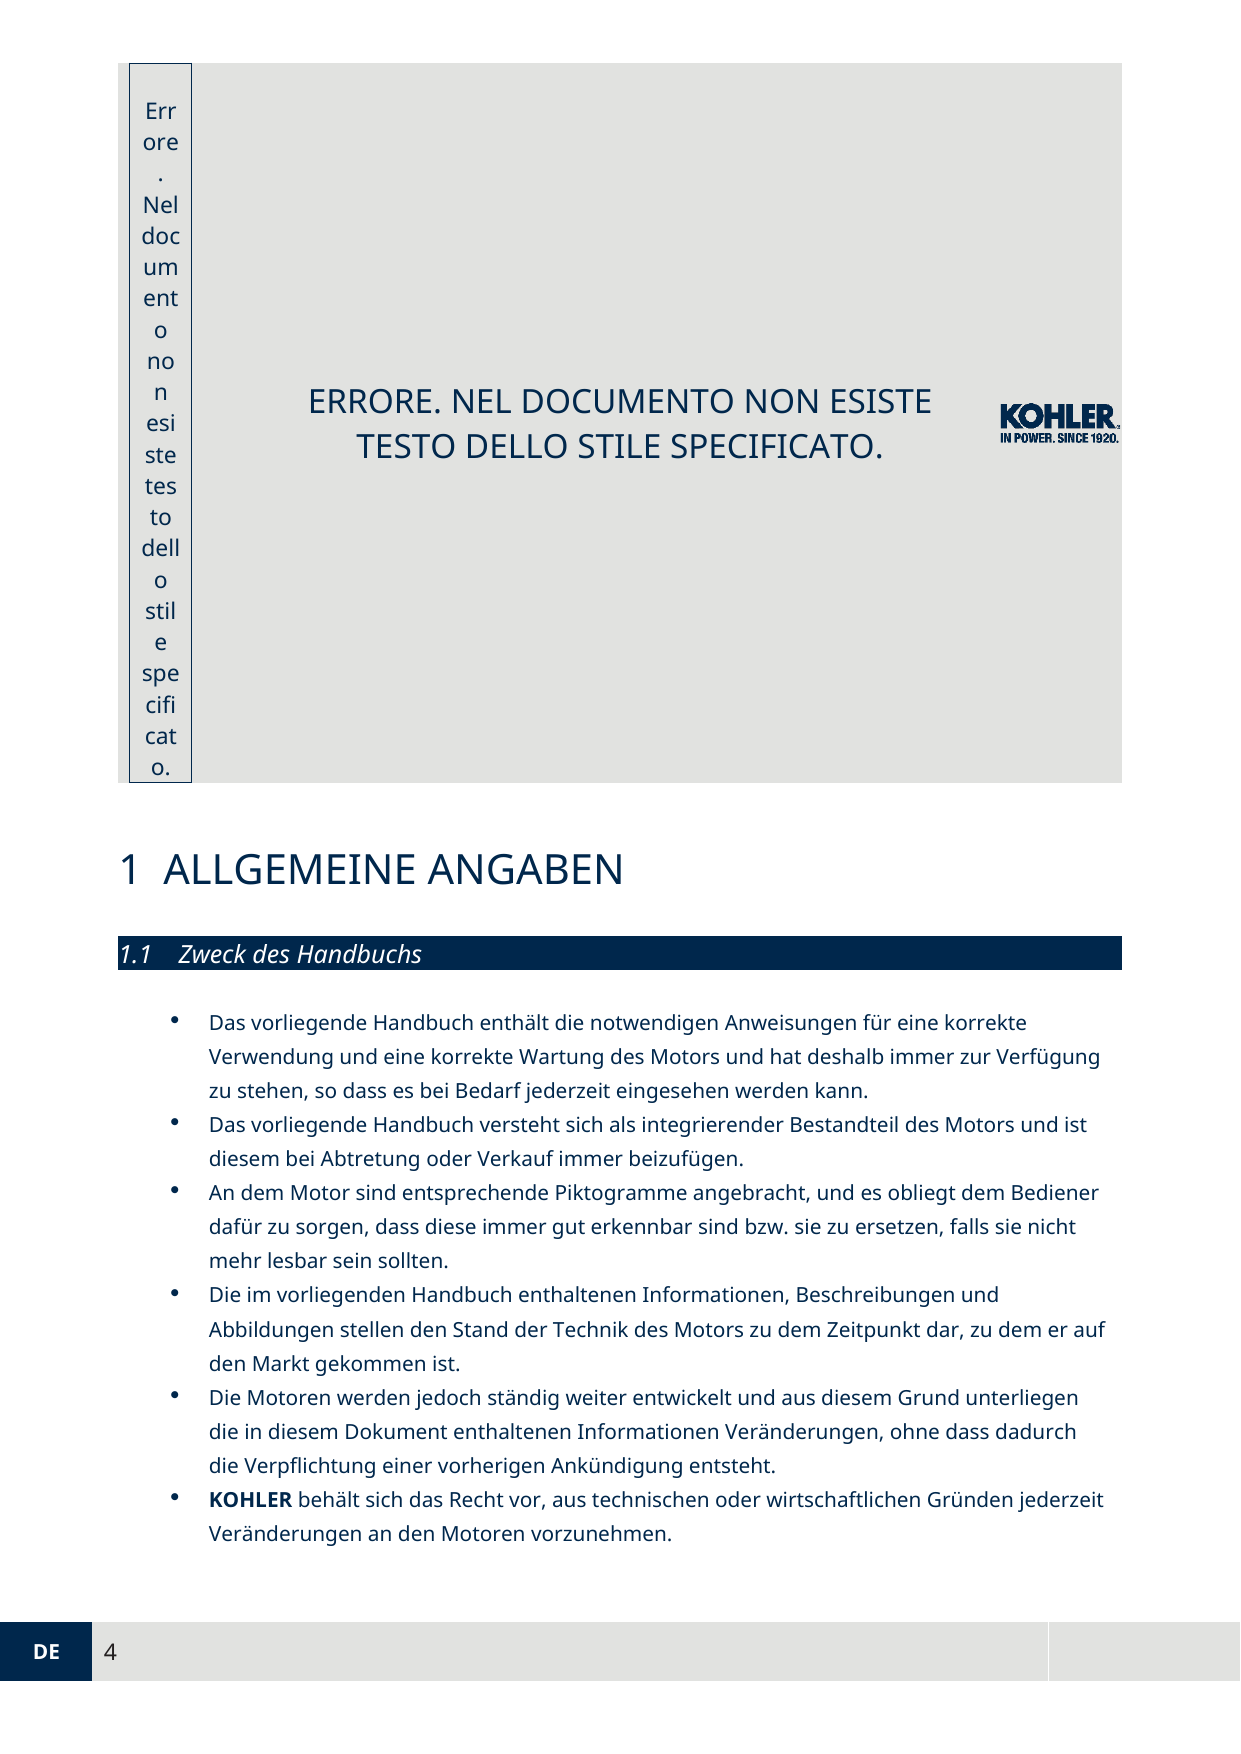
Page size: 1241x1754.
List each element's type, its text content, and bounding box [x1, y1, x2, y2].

table_header Das vorliegende Handbuch enthält die notwendigen Anweisungen für eine korrekte Verwendung und eine korrekte Wartung des Motors und hat deshalb immer zur Verfügung zu stehen, so dass es bei Bedarf jederzeit eingesehen werden kann. Das vorliegende Handbuch versteht sich als integrierender Bestandteil des Motors und ist diesem bei Abtretung oder Verkauf immer beizufügen. An dem Motor sind entsprechende Piktogramme angebracht, und es obliegt dem Bediener dafür zu sorgen, dass diese immer gut erkennbar sind bzw. sie zu ersetzen, falls sie nicht mehr lesbar sein sollten. Die im vorliegenden Handbuch enthaltenen Informationen, Beschreibungen und Abbildungen stellen den Stand der Technik des Motors zu dem Zeitpunkt dar, zu dem er auf den Markt gekommen ist. Die Motoren werden jedoch ständig weiter entwickelt und aus diesem Grund unterliegen die in diesem Dokument enthaltenen Informationen Veränderungen, ohne dass dadurch die Verpflichtung einer vorherigen Ankündigung entsteht. KOHLER behält sich das Recht vor, aus technischen oder wirtschaftlichen Gründen jederzeit Veränderungen an den Motoren vorzunehmen. Auf Grund dieser Veränderungen entsteht KOHLER keinerlei Verpflichtung in die bisher vermarktete Produktion einzugreifen oder das vorliegende Dokument als unangemessen zu betrachten. Etwaige Ergänzungen, die von KOHLER zu einem späteren Zeitpunkt geliefert werden, sind gemeinsam mit dem Handbuch aufzubewahren und als integrierender Bestandteil desselben zu betrachten. Die hier angeführten Informationen sind exklusives Eigentum von KOHLER , und somit sind ohne ausdrückliche Zustimmung von KOHLER keine Kopien oder Nachdrucke, weder auszugsweise noch des gesamten Dokuments, gestattet. [118, 990, 1122, 1565]
picture [1000, 403, 1121, 443]
subtitle Allgemeine Angaben [118, 840, 1122, 896]
subtitle Zweck des Handbuchs [118, 936, 1122, 970]
